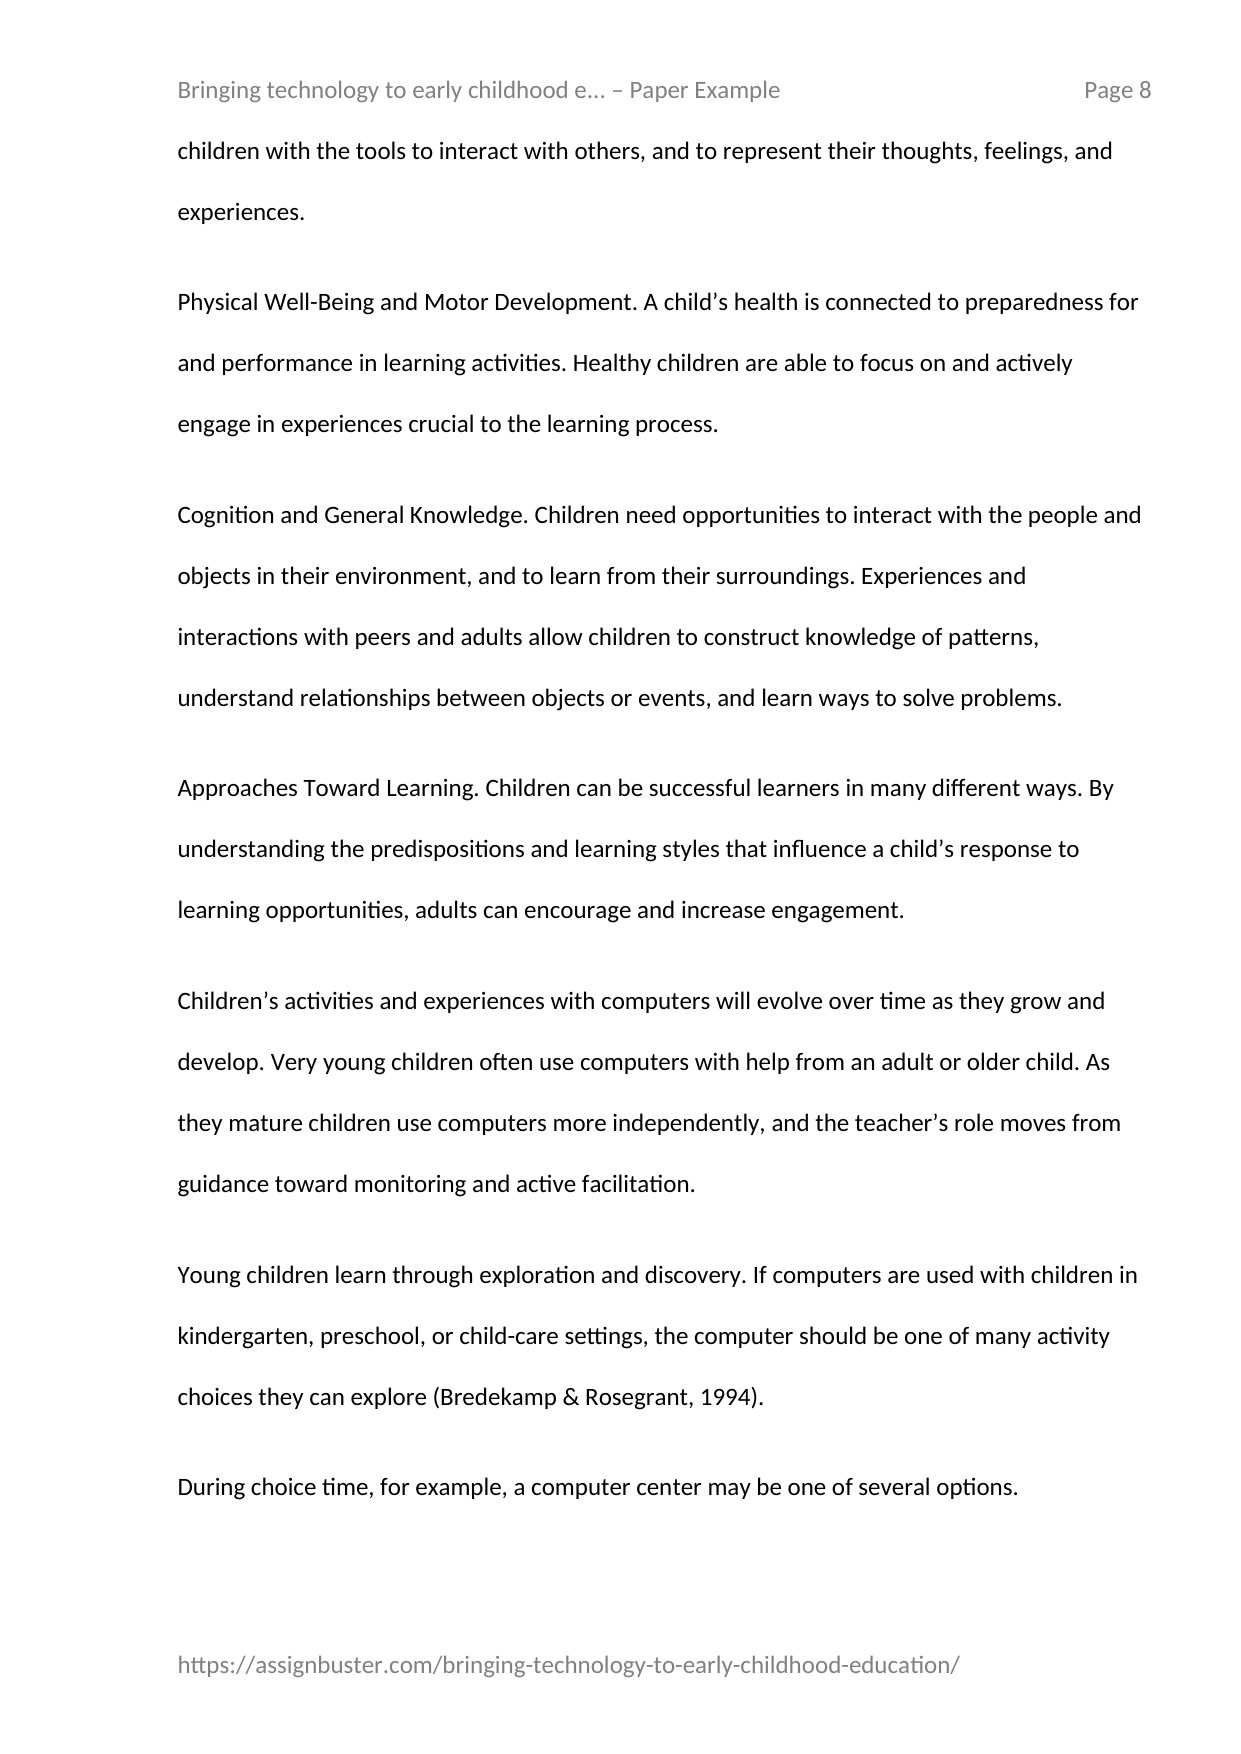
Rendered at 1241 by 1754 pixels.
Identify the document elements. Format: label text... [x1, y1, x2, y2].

text Children’s activities and experiences with computers will evolve over time as they grow and develop. Very young children often use computers with help from an adult or older child. As they mature children use computers more independently, and the teacher’s role moves from guidance toward monitoring and active facilitation. [177, 985, 1152, 1199]
text During choice time, for example, a computer center may be one of several options. [177, 1471, 1152, 1502]
text Young children learn through exploration and discovery. If computers are used with children in kindergarten, preschool, or child-care settings, the computer should be one of many activity choices they can explore (Bredekamp & Rosegrant, 1994). [177, 1259, 1152, 1411]
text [177, 135, 1152, 226]
text Physical Well-Being and Motor Development. A child’s health is connected to preparedness for and performance in learning activities. Healthy children are able to focus on and actively engage in experiences crucial to the learning process. [177, 286, 1152, 439]
text Cognition and General Knowledge. Children need opportunities to interact with the people and objects in their environment, and to learn from their surroundings. Experiences and interactions with peers and adults allow children to construct knowledge of patterns, understand relationships between objects or events, and learn ways to solve problems. [177, 499, 1152, 713]
text Approaches Toward Learning. Children can be successful learners in many different ways. By understanding the predispositions and learning styles that influence a child’s response to learning opportunities, adults can encourage and increase engagement. [177, 773, 1152, 925]
